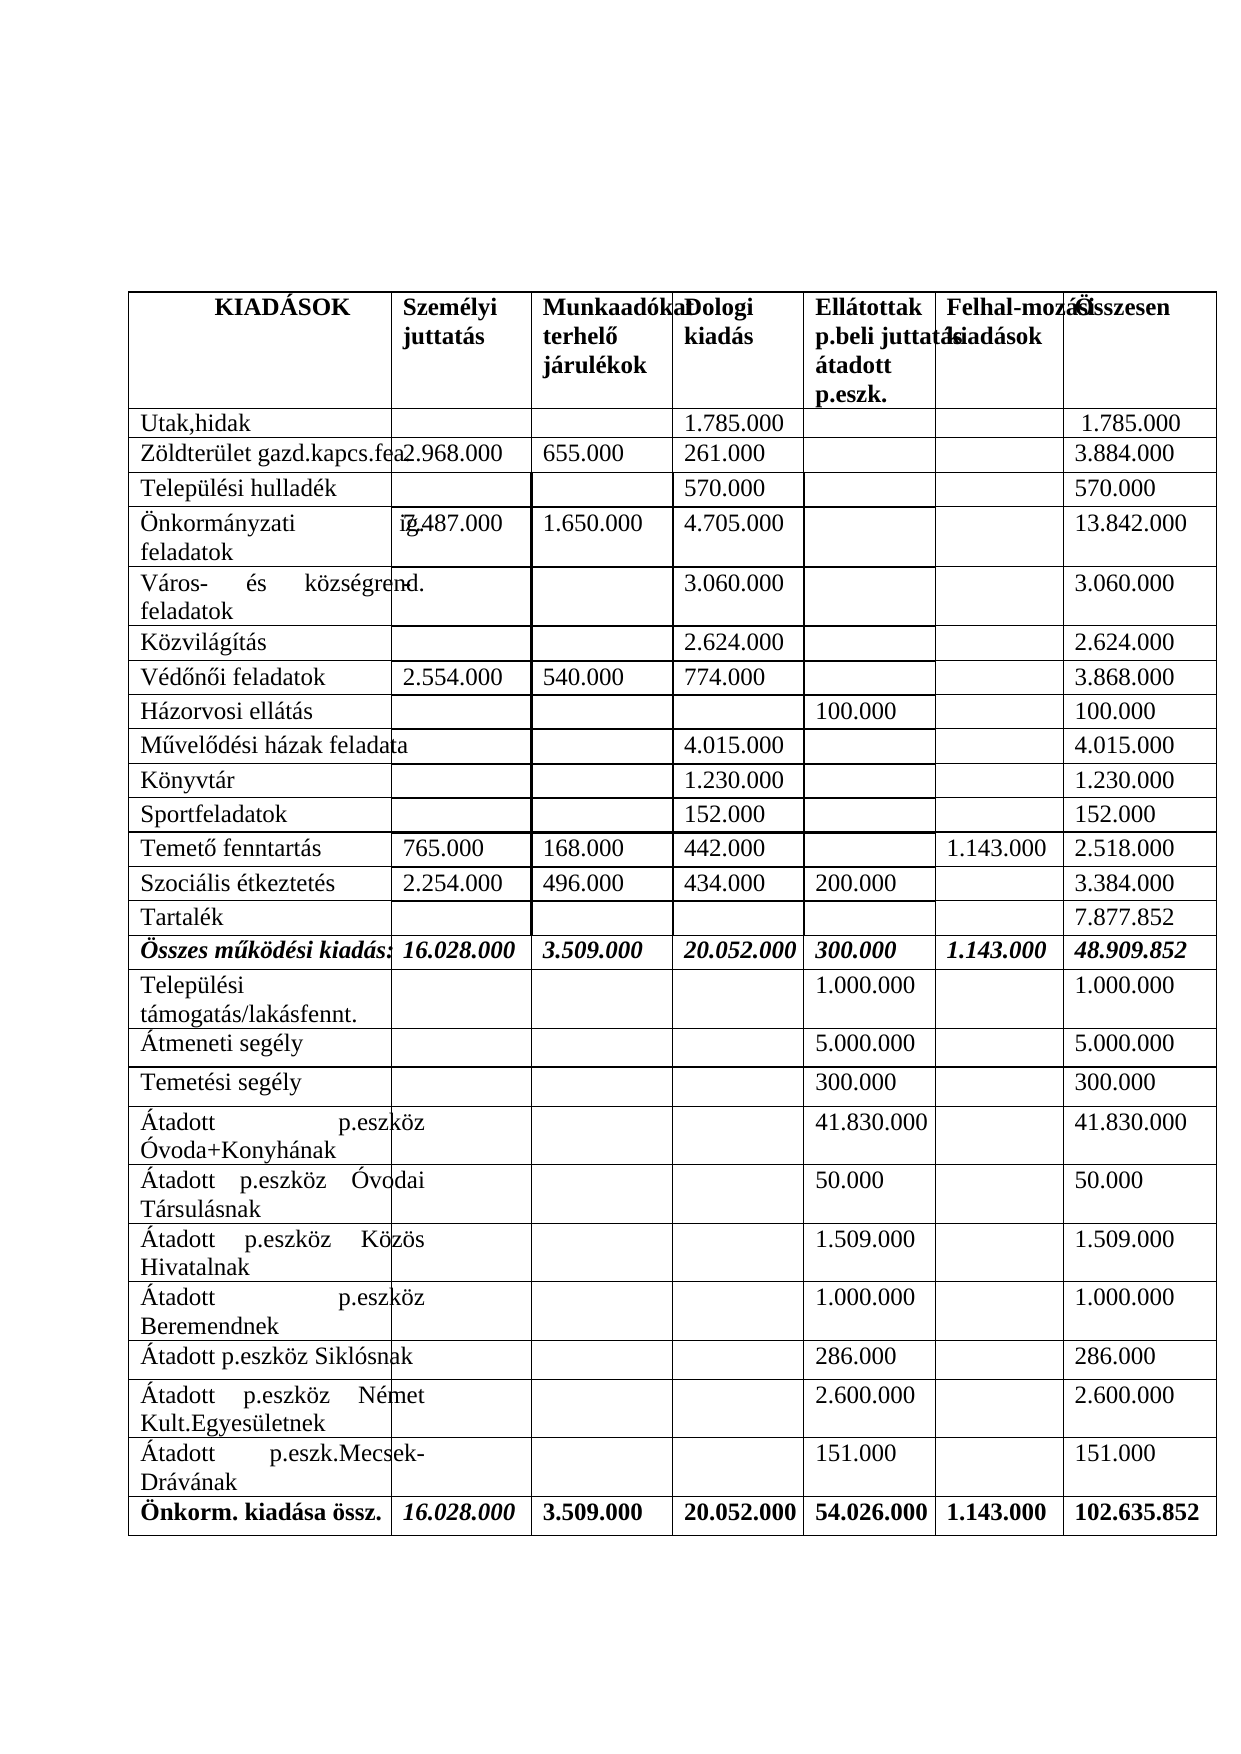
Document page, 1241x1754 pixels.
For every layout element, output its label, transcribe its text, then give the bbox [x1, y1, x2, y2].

table_cell 7.877.852 [1064, 901, 1216, 934]
table_cell [674, 902, 803, 934]
table_cell [805, 662, 935, 694]
table_cell [673, 1380, 803, 1437]
table_cell 4.015.000 [1064, 729, 1216, 763]
table_cell [532, 1341, 672, 1379]
table_cell [533, 902, 672, 934]
table_cell [392, 730, 530, 763]
table_cell [936, 695, 1063, 728]
table_cell 5.000.000 [1064, 1029, 1216, 1066]
table_cell [936, 1224, 1063, 1281]
table_cell - [392, 568, 530, 625]
table_cell [936, 473, 1063, 506]
table_cell [392, 970, 531, 1027]
table_cell [673, 1068, 803, 1106]
table_cell [673, 970, 803, 1027]
table_cell [936, 1438, 1063, 1496]
table_cell [936, 729, 1063, 763]
table_cell [673, 1107, 803, 1164]
table_cell 102.635.852 [1064, 1497, 1216, 1535]
table_cell Átadott p.eszköz Óvoda+Konyhának [129, 1107, 391, 1164]
table_cell Könyvtár [129, 764, 391, 797]
table_cell [392, 1341, 531, 1379]
table_header Munkaadókat terhelő járulékok [532, 293, 672, 407]
table_cell 300.000 [804, 936, 935, 969]
table_cell [936, 1029, 1063, 1066]
table_cell 20.052.000 [673, 1497, 803, 1535]
table_cell 1.000.000 [1064, 1282, 1216, 1340]
table_cell [936, 626, 1063, 659]
table_cell [936, 798, 1063, 831]
table_cell [936, 970, 1063, 1027]
table_cell 286.000 [804, 1341, 935, 1379]
table_cell [673, 1224, 803, 1281]
table_cell 4.015.000 [674, 730, 803, 763]
table_cell [805, 568, 935, 625]
table_cell [804, 409, 935, 437]
table_cell 2.554.000 [392, 662, 530, 694]
table_cell Önkorm. kiadása össz. [129, 1497, 391, 1535]
table_cell [392, 1224, 531, 1281]
table_cell 1.000.000 [804, 970, 935, 1027]
table_header Összesen [1064, 293, 1216, 407]
table_cell [392, 1029, 531, 1066]
table_cell 434.000 [674, 868, 803, 900]
table_cell [392, 1282, 531, 1340]
table_cell Átadott p.eszk.Mecsek-Drávának [129, 1438, 391, 1496]
table_cell 2.600.000 [804, 1380, 935, 1437]
table_cell 100.000 [1064, 695, 1216, 728]
table_cell [392, 696, 530, 728]
table_cell Sportfeladatok [129, 798, 391, 831]
table_cell [936, 764, 1063, 797]
table_cell [532, 970, 672, 1027]
table_cell Tartalék [129, 901, 391, 934]
table_cell [804, 438, 935, 472]
table_cell Települési támogatás/lakásfennt. [129, 970, 391, 1027]
table_cell [674, 696, 803, 728]
table_cell [673, 1438, 803, 1496]
table_cell [532, 1107, 672, 1164]
table_cell 3.509.000 [532, 936, 672, 969]
table_cell Átadott p.eszköz Óvodai Társulásnak [129, 1165, 391, 1223]
table_cell 1.650.000 [533, 508, 672, 566]
table_cell 1.509.000 [804, 1224, 935, 1281]
table_header Személyi juttatás [392, 293, 531, 407]
table_cell 3.868.000 [1064, 661, 1216, 694]
table_cell [805, 730, 935, 763]
table_cell [392, 627, 530, 659]
table_cell Átadott p.eszköz Beremendnek [129, 1282, 391, 1340]
table_cell 496.000 [533, 868, 672, 900]
table_cell [532, 1282, 672, 1340]
table_cell 774.000 [674, 662, 803, 694]
table_cell [805, 834, 935, 866]
table_cell [532, 409, 672, 437]
table_cell 540.000 [533, 662, 672, 694]
table_cell 1.230.000 [674, 765, 803, 797]
table_cell 442.000 [674, 834, 803, 866]
table_cell [392, 765, 530, 797]
table_cell [936, 1380, 1063, 1437]
table_cell [532, 1438, 672, 1496]
table_cell 7.487.000 [392, 508, 530, 566]
table_cell [805, 902, 935, 934]
table_cell 168.000 [533, 834, 672, 866]
table_cell 50.000 [804, 1165, 935, 1223]
table_cell 3.509.000 [532, 1497, 672, 1535]
table_cell 570.000 [674, 473, 803, 506]
table_cell [532, 1029, 672, 1066]
table_cell 152.000 [1064, 798, 1216, 831]
table_cell Közvilágítás [129, 626, 391, 659]
table_cell 100.000 [805, 696, 935, 728]
table_cell [392, 1165, 531, 1223]
table_cell [532, 1165, 672, 1223]
table_cell [392, 1107, 531, 1164]
table_cell [533, 765, 672, 797]
table_cell [673, 1341, 803, 1379]
table_cell [936, 1341, 1063, 1379]
table_cell Művelődési házak feladata [129, 729, 391, 763]
table_cell 2.624.000 [1064, 626, 1216, 659]
table_cell 200.000 [805, 868, 935, 900]
table_cell [805, 508, 935, 566]
table_cell [532, 1380, 672, 1437]
table_cell 261.000 [673, 438, 803, 472]
table_cell [936, 1107, 1063, 1164]
table_cell [533, 730, 672, 763]
table_cell Önkormányzati ig. feladatok [129, 507, 391, 566]
table_cell [805, 473, 935, 506]
table_cell 2.968.000 [392, 438, 531, 472]
table_cell Átadott p.eszköz Siklósnak [129, 1341, 391, 1379]
table_cell [533, 473, 672, 506]
table_cell 1.143.000 [936, 833, 1063, 866]
table_cell 151.000 [1064, 1438, 1216, 1496]
table_cell [392, 1068, 531, 1106]
table_cell Város- és községrend. feladatok [129, 567, 391, 625]
table_cell 1.785.000 [1064, 409, 1216, 437]
table_cell 54.026.000 [804, 1497, 935, 1535]
table_cell [936, 1068, 1063, 1106]
table_cell [673, 1282, 803, 1340]
table_cell [936, 1165, 1063, 1223]
table_cell 16.028.000 [392, 1497, 531, 1535]
table_header KIADÁSOK [129, 293, 391, 407]
table_cell [673, 1165, 803, 1223]
table_cell [392, 473, 530, 506]
table_cell 41.830.000 [804, 1107, 935, 1164]
table_cell [936, 409, 1063, 437]
table_cell 16.028.000 [392, 936, 531, 969]
table_cell 3.884.000 [1064, 438, 1216, 472]
table_cell 1.230.000 [1064, 764, 1216, 797]
table_cell [936, 867, 1063, 900]
table_cell 5.000.000 [804, 1029, 935, 1066]
table_cell Zöldterület gazd.kapcs.fea. [129, 438, 391, 472]
table_cell Szociális étkeztetés [129, 867, 391, 900]
table_cell Átmeneti segély [129, 1029, 391, 1066]
table_cell Átadott p.eszköz Német Kult.Egyesületnek [129, 1380, 391, 1437]
table_header Dologi kiadás [673, 293, 803, 407]
table_cell 1.000.000 [1064, 970, 1216, 1027]
table_cell 1.143.000 [936, 936, 1063, 969]
table_header Ellátottak p.beli juttatás átadott p.eszk. [804, 293, 935, 407]
table_cell 48.909.852 [1064, 936, 1216, 969]
table_cell 1.000.000 [804, 1282, 935, 1340]
table_cell 151.000 [804, 1438, 935, 1496]
table_cell 4.705.000 [674, 508, 803, 566]
table_cell 570.000 [1064, 473, 1216, 506]
table_cell [805, 627, 935, 659]
table_cell [392, 409, 531, 437]
table_cell [673, 1029, 803, 1066]
table_cell 2.624.000 [674, 627, 803, 659]
table_cell [936, 901, 1063, 934]
table_cell 2.254.000 [392, 868, 530, 900]
table_cell [533, 627, 672, 659]
table_cell [533, 799, 672, 831]
table_cell Házorvosi ellátás [129, 695, 391, 728]
table_cell 3.384.000 [1064, 867, 1216, 900]
table_cell 2.600.000 [1064, 1380, 1216, 1437]
table_cell [392, 1380, 531, 1437]
table_cell 3.060.000 [1064, 567, 1216, 625]
table_cell Összes működési kiadás: [129, 936, 391, 969]
table_cell 41.830.000 [1064, 1107, 1216, 1164]
table_cell 1.509.000 [1064, 1224, 1216, 1281]
table_cell Utak,hidak [129, 409, 391, 437]
table_cell [936, 567, 1063, 625]
table_cell [805, 799, 935, 831]
table_cell 286.000 [1064, 1341, 1216, 1379]
table_cell 2.518.000 [1064, 833, 1216, 866]
table_cell [392, 799, 530, 831]
table_cell 3.060.000 [674, 568, 803, 625]
table_cell [936, 1282, 1063, 1340]
table_cell [392, 1438, 531, 1496]
table_cell 655.000 [532, 438, 672, 472]
table_cell Átadott p.eszköz Közös Hivatalnak [129, 1224, 391, 1281]
table_cell Temető fenntartás [129, 833, 391, 866]
table_cell Védőnői feladatok [129, 661, 391, 694]
table_cell 1.785.000 [673, 409, 803, 437]
table_cell 152.000 [674, 799, 803, 831]
table_cell [936, 507, 1063, 566]
table_cell 50.000 [1064, 1165, 1216, 1223]
table_cell [936, 438, 1063, 472]
table_header Felhal-mozási kiadások [936, 293, 1063, 407]
table_cell 1.143.000 [936, 1497, 1063, 1535]
table_cell [532, 1068, 672, 1106]
table_cell [532, 1224, 672, 1281]
table_cell Települési hulladék [129, 473, 391, 506]
table_cell [392, 902, 530, 934]
table_cell 20.052.000 [673, 936, 803, 969]
table_cell 13.842.000 [1064, 507, 1216, 566]
table_cell 765.000 [392, 834, 530, 866]
table_cell [533, 696, 672, 728]
table_cell [805, 765, 935, 797]
table_cell Temetési segély [129, 1068, 391, 1106]
table_cell 300.000 [804, 1068, 935, 1106]
table_cell 300.000 [1064, 1068, 1216, 1106]
table_cell [533, 568, 672, 625]
table_cell [936, 661, 1063, 694]
